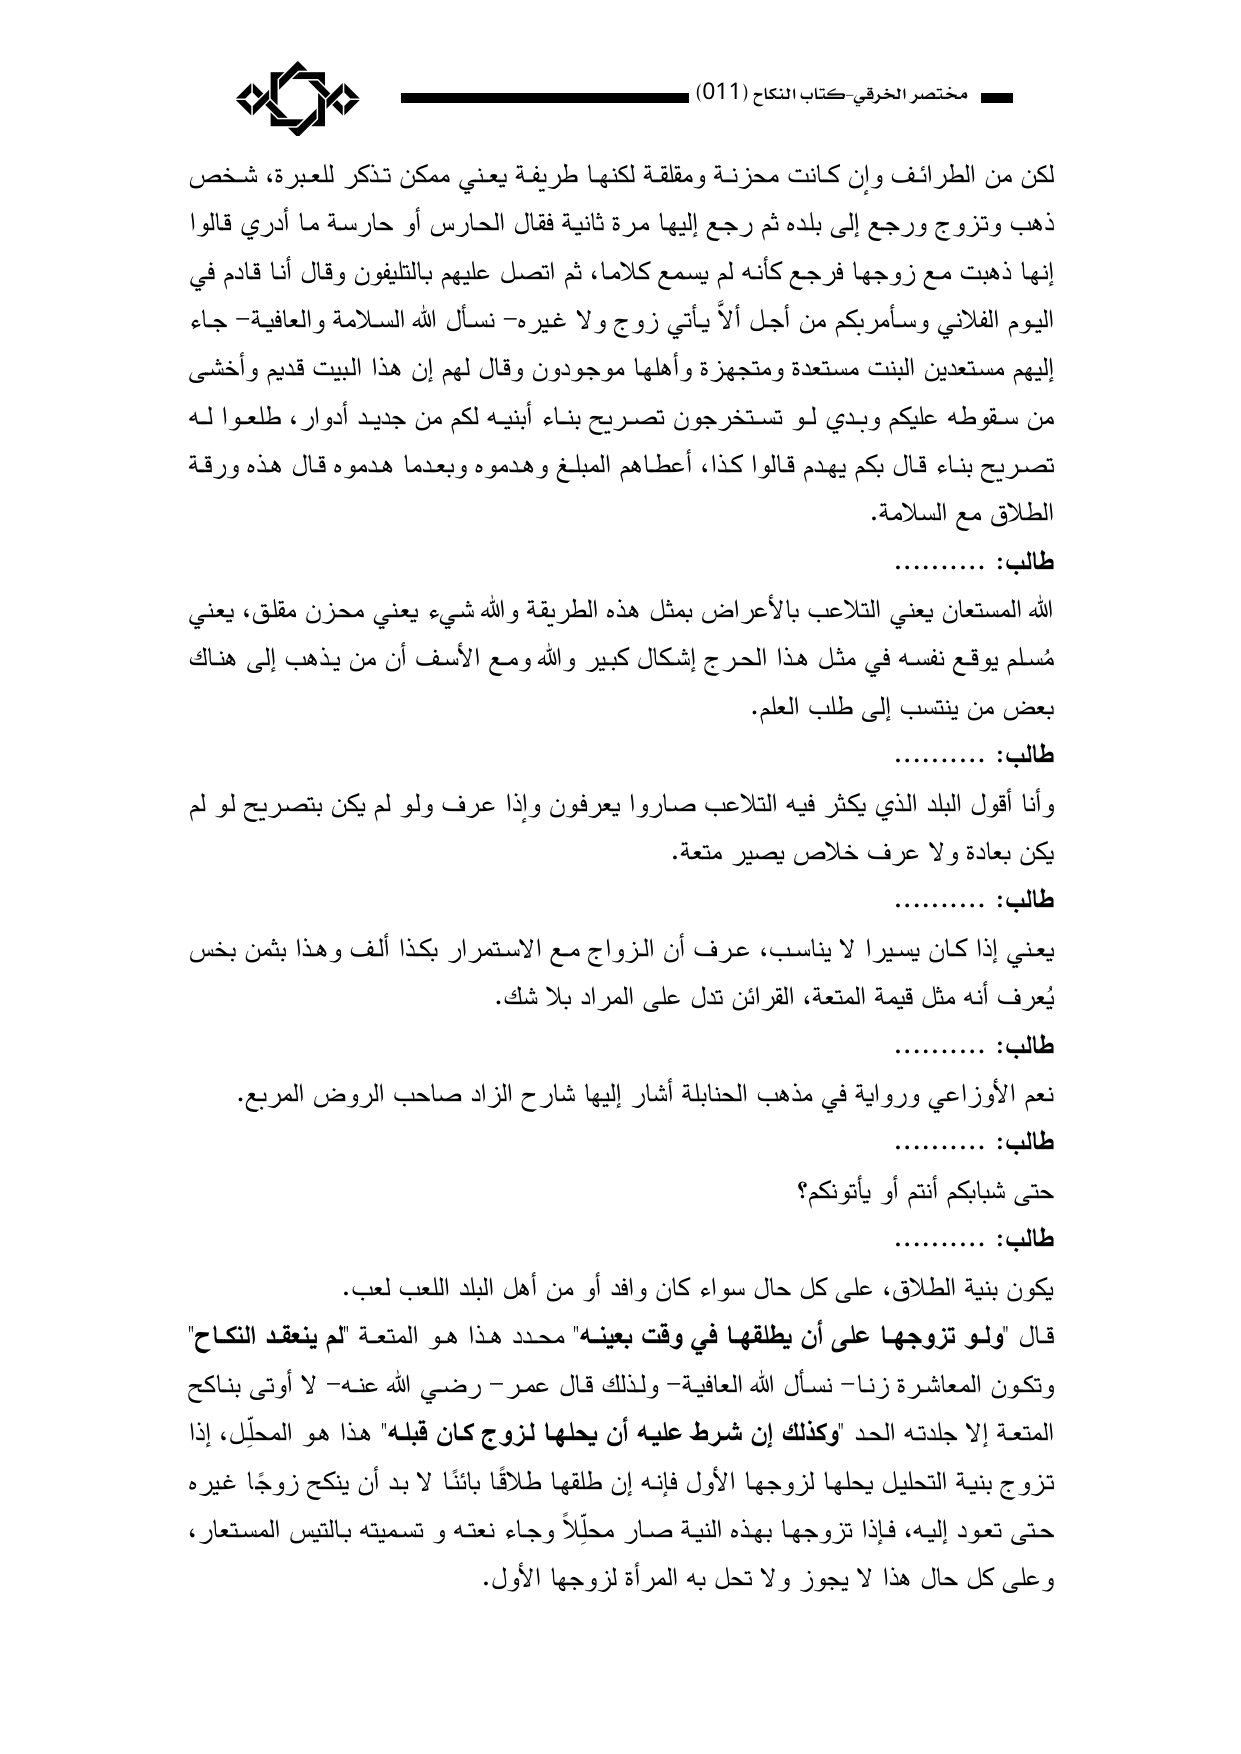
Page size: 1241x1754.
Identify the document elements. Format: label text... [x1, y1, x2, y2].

text حتى شبابكم أنتم أو يأتونكم؟ [187, 1166, 1053, 1214]
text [187, 150, 1053, 537]
text طالب: .......... [187, 1117, 1053, 1166]
text طالب: .......... [187, 875, 1053, 924]
text قال "ولو تزوجها على أن يطلقها في وقت بعينه" محدد هذا هو المتعة "لم ينعقد النكاح" وتكون المعاشرة زنا- نسأل الله العافية- ولذلك قال عمر- رضي الله عنه- لا أوتى بناكح المتعة إلا جلدته الحد "وكذلك إن شرط عليه أن يحلها لزوج كان قبله" هذا هو المحلِّل، إذا تزوج بنية التحليل يحلها لزوجها الأول فإنه إن طلقها طلاقًا بائنًا لا بد أن ينكح زوجًا غيره حتى تعود إليه، فإذا تزوجها بهذه النية صار محلِّلاً وجاء نعته و تسميته بالتيس المستعار، وعلى كل حال هذا لا يجوز ولا تحل به المرأة لزوجها الأول. [187, 1311, 1053, 1602]
text نعم الأوزاعي ورواية في مذهب الحنابلة أشار إليها شارح الزاد صاحب الروض المربع. [187, 1069, 1053, 1117]
text وأنا أقول البلد الذي يكثر فيه التلاعب صاروا يعرفون وإذا عرف ولو لم يكن بتصريح لو لم يكن بعادة ولا عرف خلاص يصير متعة. [187, 779, 1053, 875]
text طالب: .......... [187, 1021, 1053, 1069]
text طالب: .......... [187, 537, 1053, 585]
text طالب: .......... [187, 730, 1053, 779]
text يكون بنية الطلاق، على كل حال سواء كان وافد أو من أهل البلد اللعب لعب. [187, 1263, 1053, 1311]
text يعني إذا كان يسيرا لا يناسب، عرف أن الزواج مع الاستمرار بكذا ألف وهذا بثمن بخس يُعرف أنه مثل قيمة المتعة، القرائن تدل على المراد بلا شك. [187, 924, 1053, 1021]
text طالب: .......... [187, 1214, 1053, 1263]
text الله المستعان يعني التلاعب بالأعراض بمثل هذه الطريقة والله شيء يعني محزن مقلق، يعني مُسلم يوقع نفسه في مثل هذا الحرج إشكال كبير والله ومع الأسف أن من يذهب إلى هناك بعض من ينتسب إلى طلب العلم. [187, 585, 1053, 730]
